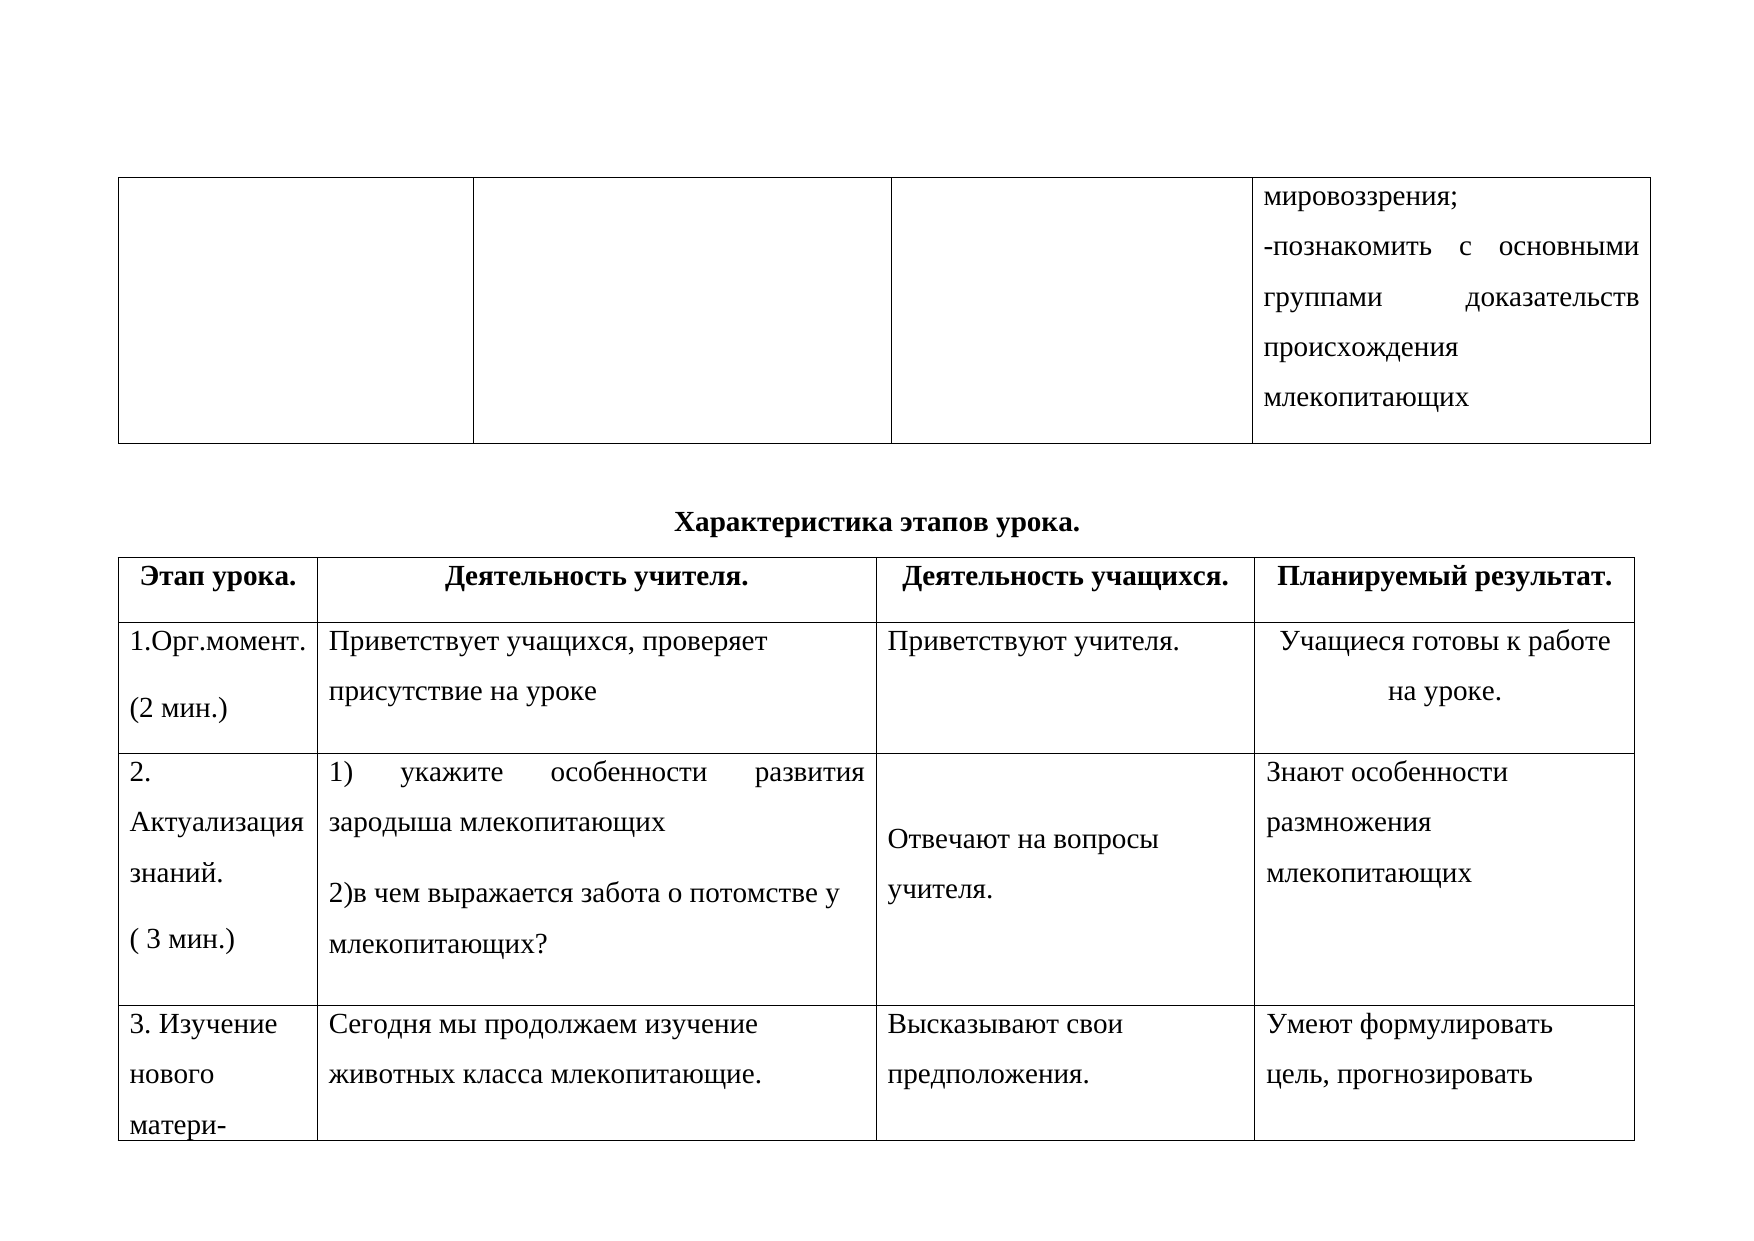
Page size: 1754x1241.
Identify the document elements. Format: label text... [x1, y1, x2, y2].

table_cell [119, 1006, 317, 1140]
table_cell Приветствуют учителя. [877, 623, 1254, 753]
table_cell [1253, 178, 1650, 443]
table_header Этап урока. [119, 558, 317, 622]
table_cell 1.Орг.момент. (2 мин.) [119, 623, 317, 753]
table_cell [318, 1006, 876, 1140]
table_header Планируемый результат. [1255, 558, 1634, 622]
table_cell 2. Актуализация знаний. ( 3 мин.) [119, 754, 317, 1005]
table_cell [892, 178, 1252, 443]
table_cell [474, 178, 891, 443]
table_cell 1) укажите особенности развития зародыша млекопитающих 2)в чем выражается забота о потомстве у млекопитающих? [318, 754, 876, 1005]
table_cell Знают особенности размножения млекопитающих [1255, 754, 1634, 1005]
table_cell Отвечают на вопросы учителя. [877, 754, 1254, 1005]
table_header Деятельность учителя. [318, 558, 876, 622]
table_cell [877, 1006, 1254, 1140]
text Характеристика этапов урока. [118, 504, 1636, 538]
table_cell Учащиеся готовы к работе на уроке. [1255, 623, 1634, 753]
table_header Деятельность учащихся. [877, 558, 1254, 622]
table_cell Приветствует учащихся, проверяет присутствие на уроке [318, 623, 876, 753]
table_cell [1255, 1006, 1634, 1140]
